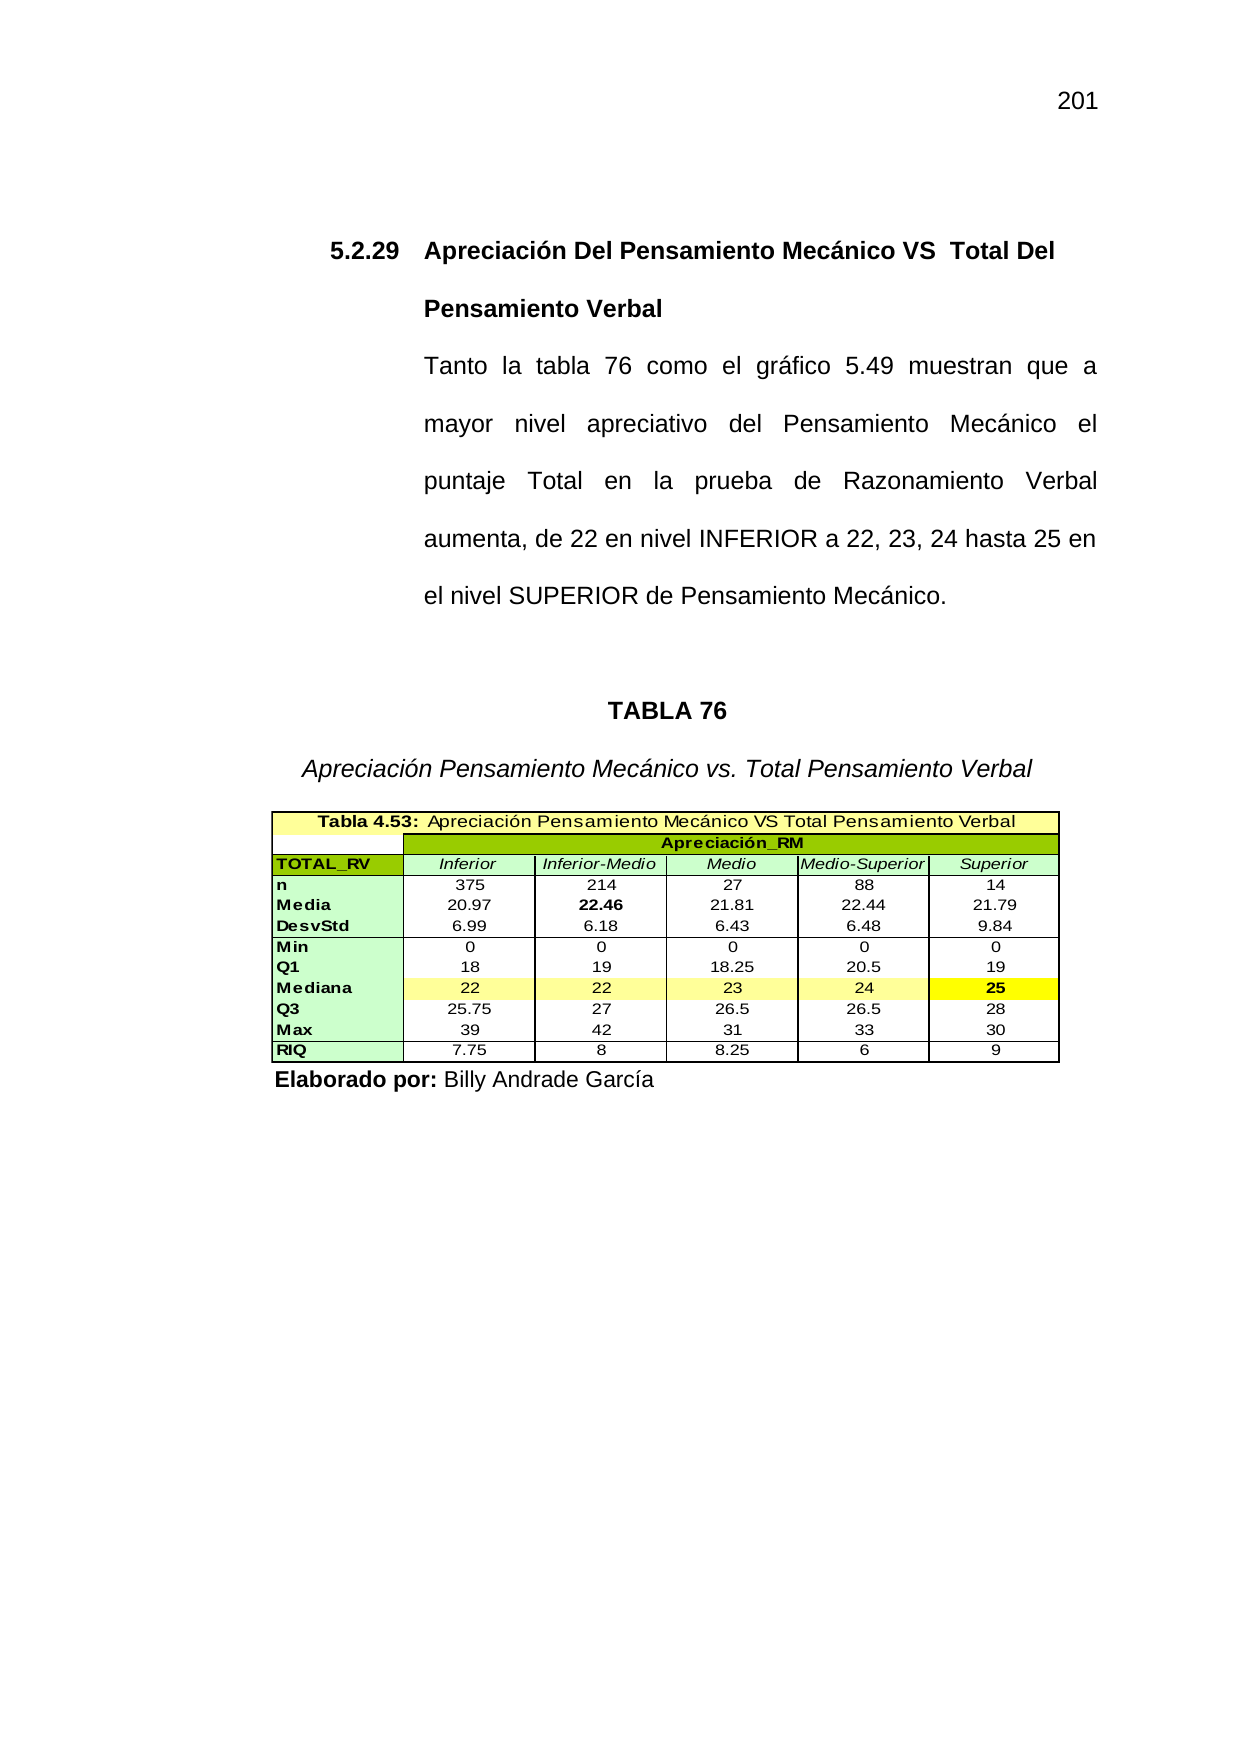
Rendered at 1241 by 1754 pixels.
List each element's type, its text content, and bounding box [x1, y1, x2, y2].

text TABLA 76 [236, 696, 1098, 725]
text 5.2.29 Apreciación Del Pensamiento Mecánico VS Total Del Pensamiento Verbal [330, 236, 1098, 322]
text Elaborado por: Billy Andrade García [236, 1066, 1098, 1092]
text Apreciación Pensamiento Mecánico vs. Total Pensamiento Verbal [236, 754, 1098, 782]
text Tanto la tabla 76 como el gráfico 5.49 muestran que a mayor nivel apreciativo del Pensamiento Mecánico el puntaje Total en la prueba de Razonamiento Verbal aumenta, de 22 en nivel INFERIOR a 22, 23, 24 hasta 25 en el nivel SUPERIOR de Pensamiento Mecánico. [424, 351, 1098, 610]
